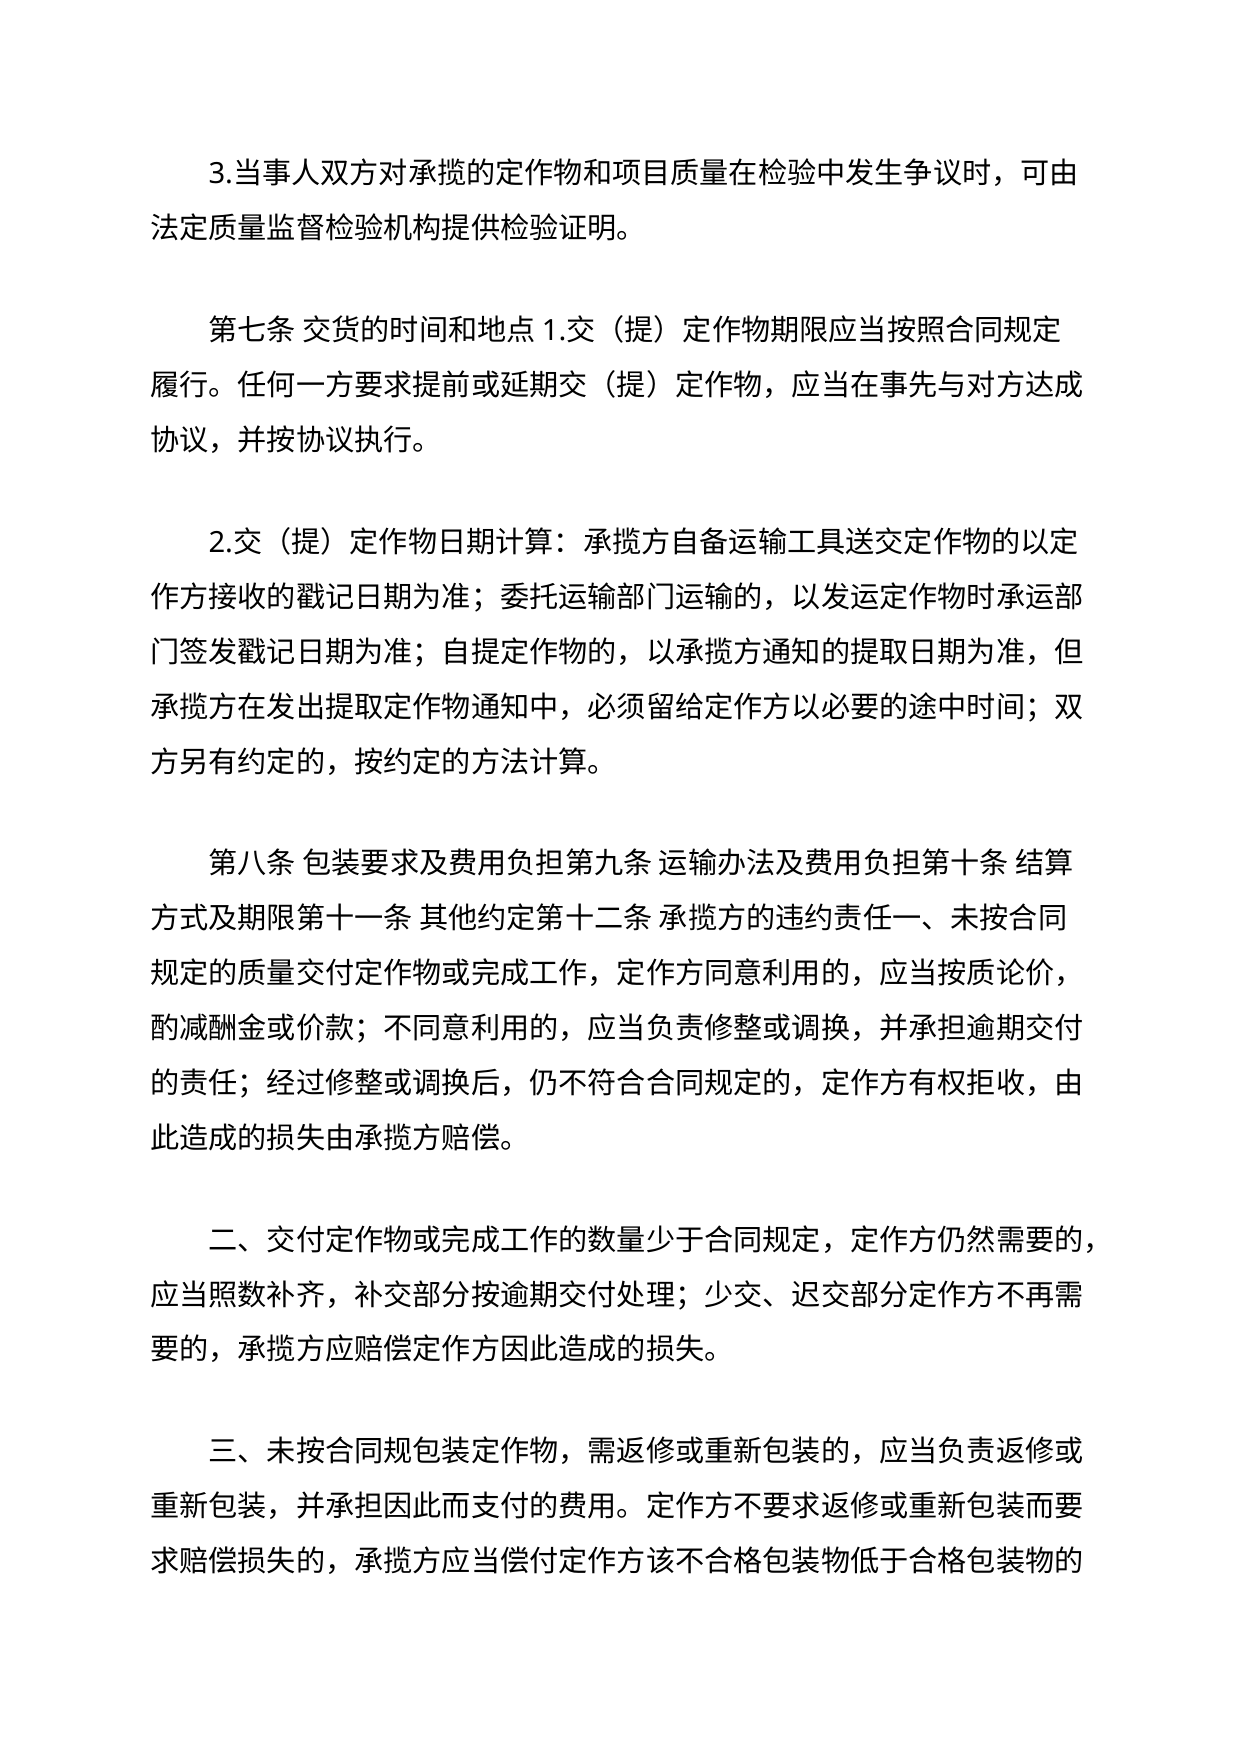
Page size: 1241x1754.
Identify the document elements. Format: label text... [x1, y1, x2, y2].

text 第七条 交货的时间和地点1.交（提）定作物期限应当按照合同规定履行。任何一方要求提前或延期交（提）定作物，应当在事先与对方达成协议，并按协议执行。 [150, 307, 1090, 459]
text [150, 1428, 1090, 1580]
text 二、交付定作物或完成工作的数量少于合同规定，定作方仍然需要的，应当照数补齐，补交部分按逾期交付处理；少交、迟交部分定作方不再需要的，承揽方应赔偿定作方因此造成的损失。 [150, 1216, 1090, 1368]
text 第八条 包装要求及费用负担第九条 运输办法及费用负担第十条 结算方式及期限第十一条 其他约定第十二条 承揽方的违约责任一、未按合同规定的质量交付定作物或完成工作，定作方同意利用的，应当按质论价，酌减酬金或价款；不同意利用的，应当负责修整或调换，并承担逾期交付的责任；经过修整或调换后，仍不符合合同规定的，定作方有权拒收，由此造成的损失由承揽方赔偿。 [150, 840, 1090, 1157]
text 2.交（提）定作物日期计算：承揽方自备运输工具送交定作物的以定作方接收的戳记日期为准；委托运输部门运输的，以发运定作物时承运部门签发戳记日期为准；自提定作物的，以承揽方通知的提取日期为准，但承揽方在发出提取定作物通知中，必须留给定作方以必要的途中时间；双方另有约定的，按约定的方法计算。 [150, 518, 1090, 780]
text 3.当事人双方对承揽的定作物和项目质量在检验中发生争议时，可由法定质量监督检验机构提供检验证明。 [150, 150, 1090, 247]
